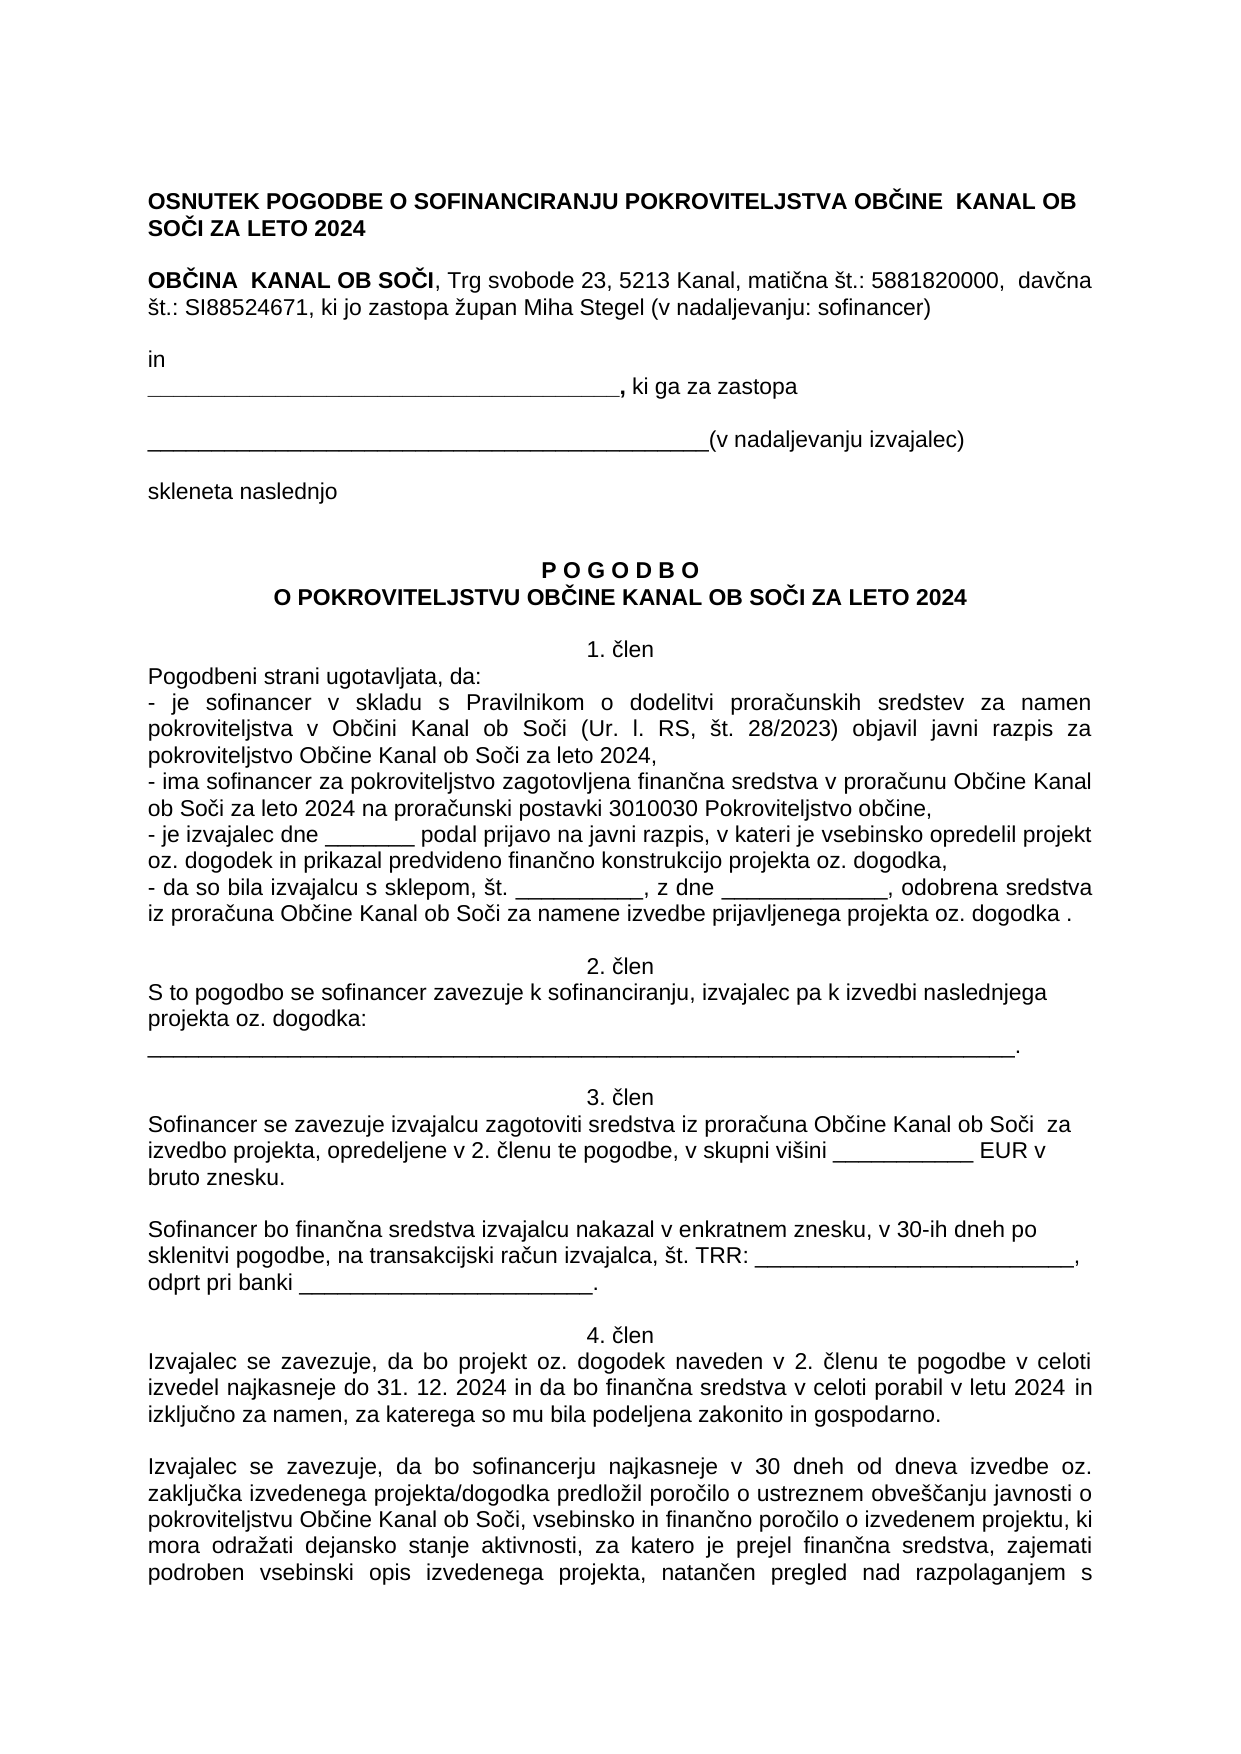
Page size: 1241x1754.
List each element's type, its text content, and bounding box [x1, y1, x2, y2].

text _____________________________________, ki ga za zastopa [148, 373, 1093, 399]
text - je izvajalec dne _______ podal prijavo na javni razpis, v kateri je vsebinsko opredelil projekt oz. dogodek in prikazal predvideno finančno konstrukcijo projekta oz. dogodka, [148, 821, 1093, 873]
text OBČINA KANAL OB SOČI, Trg svobode 23, 5213 Kanal, matična št.: 5881820000, davčna št.: SI88524671, ki jo zastopa župan Miha Stegel (v nadaljevanju: sofinancer) [148, 267, 1093, 320]
text 2. člen [148, 953, 1093, 979]
text 3. člen [148, 1084, 1093, 1111]
text - ima sofinancer za pokroviteljstvo zagotovljena finančna sredstva v proračunu Občine Kanal ob Soči za leto 2024 na proračunski postavki 3010030 Pokroviteljstvo občine, [148, 768, 1093, 821]
text Sofinancer se zavezuje izvajalcu zagotoviti sredstva iz proračuna Občine Kanal ob Soči za izvedbo projekta, opredeljene v 2. členu te pogodbe, v skupni višini ___________ EUR v bruto znesku. [148, 1111, 1093, 1190]
text S to pogodbo se sofinancer zavezuje k sofinanciranju, izvajalec pa k izvedbi naslednjega projekta oz. dogodka: ____________________________________________________________________. [148, 979, 1093, 1058]
text - je sofinancer v skladu s Pravilnikom o dodelitvi proračunskih sredstev za namen pokroviteljstva v Občini Kanal ob Soči (Ur. l. RS, št. 28/2023) objavil javni razpis za pokroviteljstvo Občine Kanal ob Soči za leto 2024, [148, 689, 1093, 768]
text ____________________________________________(v nadaljevanju izvajalec) [148, 426, 1093, 452]
subtitle P O G O D B O [148, 557, 1093, 584]
text in [148, 346, 1093, 373]
text OSNUTEK POGODBE O SOFINANCIRANJU POKROVITELJSTVA OBČINE KANAL OB SOČI ZA LETO 2024 [148, 188, 1093, 241]
text 4. člen [148, 1322, 1093, 1348]
text Izvajalec se zavezuje, da bo projekt oz. dogodek naveden v 2. členu te pogodbe v celoti izvedel najkasneje do 31. 12. 2024 in da bo finančna sredstva v celoti porabil v letu 2024 in izključno za namen, za katerega so mu bila podeljena zakonito in gospodarno. [148, 1348, 1093, 1427]
text Pogodbeni strani ugotavljata, da: [148, 663, 1093, 689]
text skleneta naslednjo [148, 478, 1093, 504]
text 1. člen [148, 636, 1093, 663]
text - da so bila izvajalcu s sklepom, št. __________, z dne _____________, odobrena sredstva iz proračuna Občine Kanal ob Soči za namene izvedbe prijavljenega projekta oz. dogodka . [148, 873, 1093, 926]
text O POKROVITELJSTVU OBČINE KANAL OB SOČI ZA LETO 2024 [148, 584, 1093, 610]
text Sofinancer bo finančna sredstva izvajalcu nakazal v enkratnem znesku, v 30-ih dneh po sklenitvi pogodbe, na transakcijski račun izvajalca, št. TRR: _________________________, odprt pri banki _______________________. [148, 1216, 1093, 1295]
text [148, 1453, 1093, 1585]
